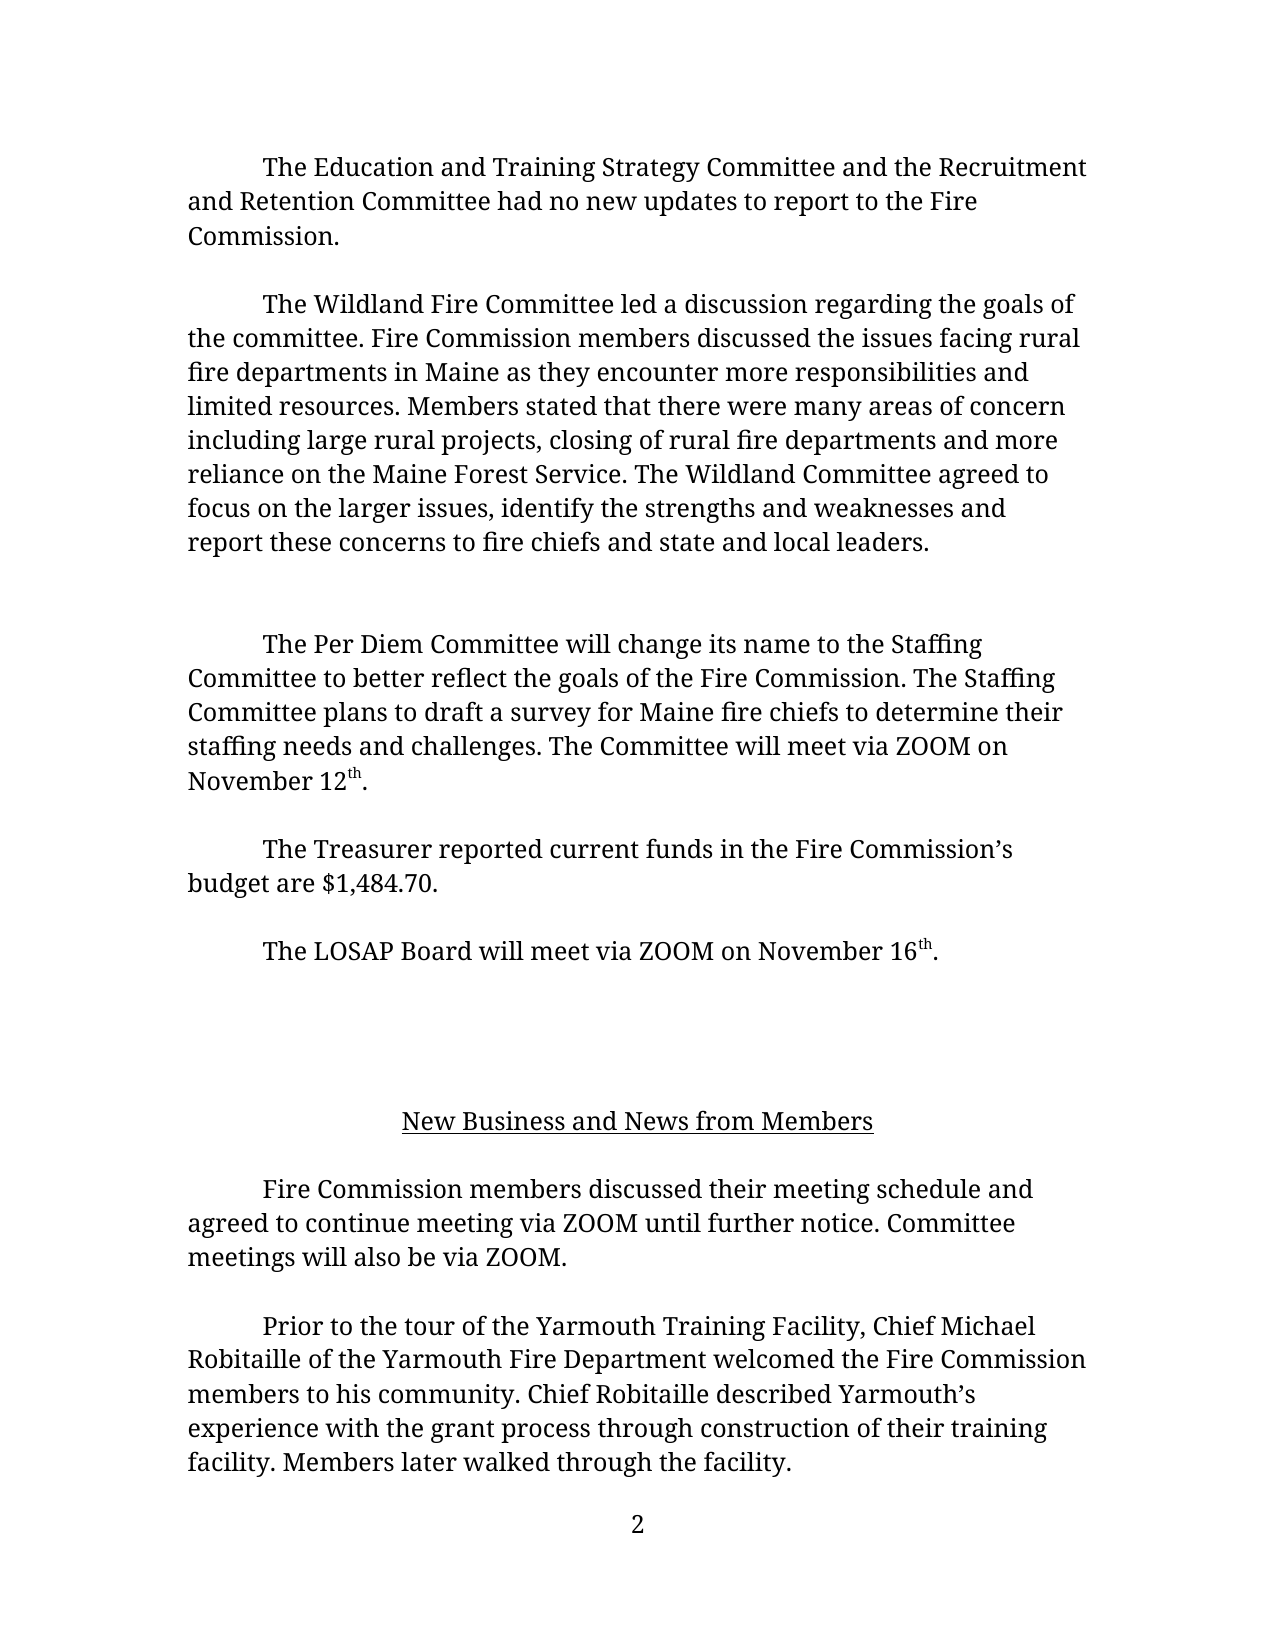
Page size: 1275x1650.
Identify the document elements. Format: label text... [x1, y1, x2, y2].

text The Per Diem Committee will change its name to the Staffing Committee to better reflect the goals of the Fire Commission. The Staffing Committee plans to draft a survey for Maine fire chiefs to determine their staffing needs and challenges. The Committee will meet via ZOOM on November 12th. [187, 627, 1087, 797]
text The Treasurer reported current funds in the Fire Commission’s budget are $1,484.70. [187, 831, 1087, 899]
text The Education and Training Strategy Committee and the Recruitment and Retention Committee had no new updates to report to the Fire Commission. [187, 150, 1087, 252]
text Prior to the tour of the Yarmouth Training Facility, Chief Michael Robitaille of the Yarmouth Fire Department welcomed the Fire Commission members to his community. Chief Robitaille described Yarmouth’s experience with the grant process through construction of their training facility. Members later walked through the facility. [187, 1308, 1087, 1478]
text Fire Commission members discussed their meeting schedule and agreed to continue meeting via ZOOM until further notice. Committee meetings will also be via ZOOM. [187, 1172, 1087, 1274]
text The Wildland Fire Committee led a discussion regarding the goals of the committee. Fire Commission members discussed the issues facing rural fire departments in Maine as they encounter more responsibilities and limited resources. Members stated that there were many areas of concern including large rural projects, closing of rural fire departments and more reliance on the Maine Forest Service. The Wildland Committee agreed to focus on the larger issues, identify the strengths and weaknesses and report these concerns to fire chiefs and state and local leaders. [187, 286, 1087, 559]
text New Business and News from Members [187, 1104, 1087, 1138]
text The LOSAP Board will meet via ZOOM on November 16th. [187, 933, 1087, 967]
